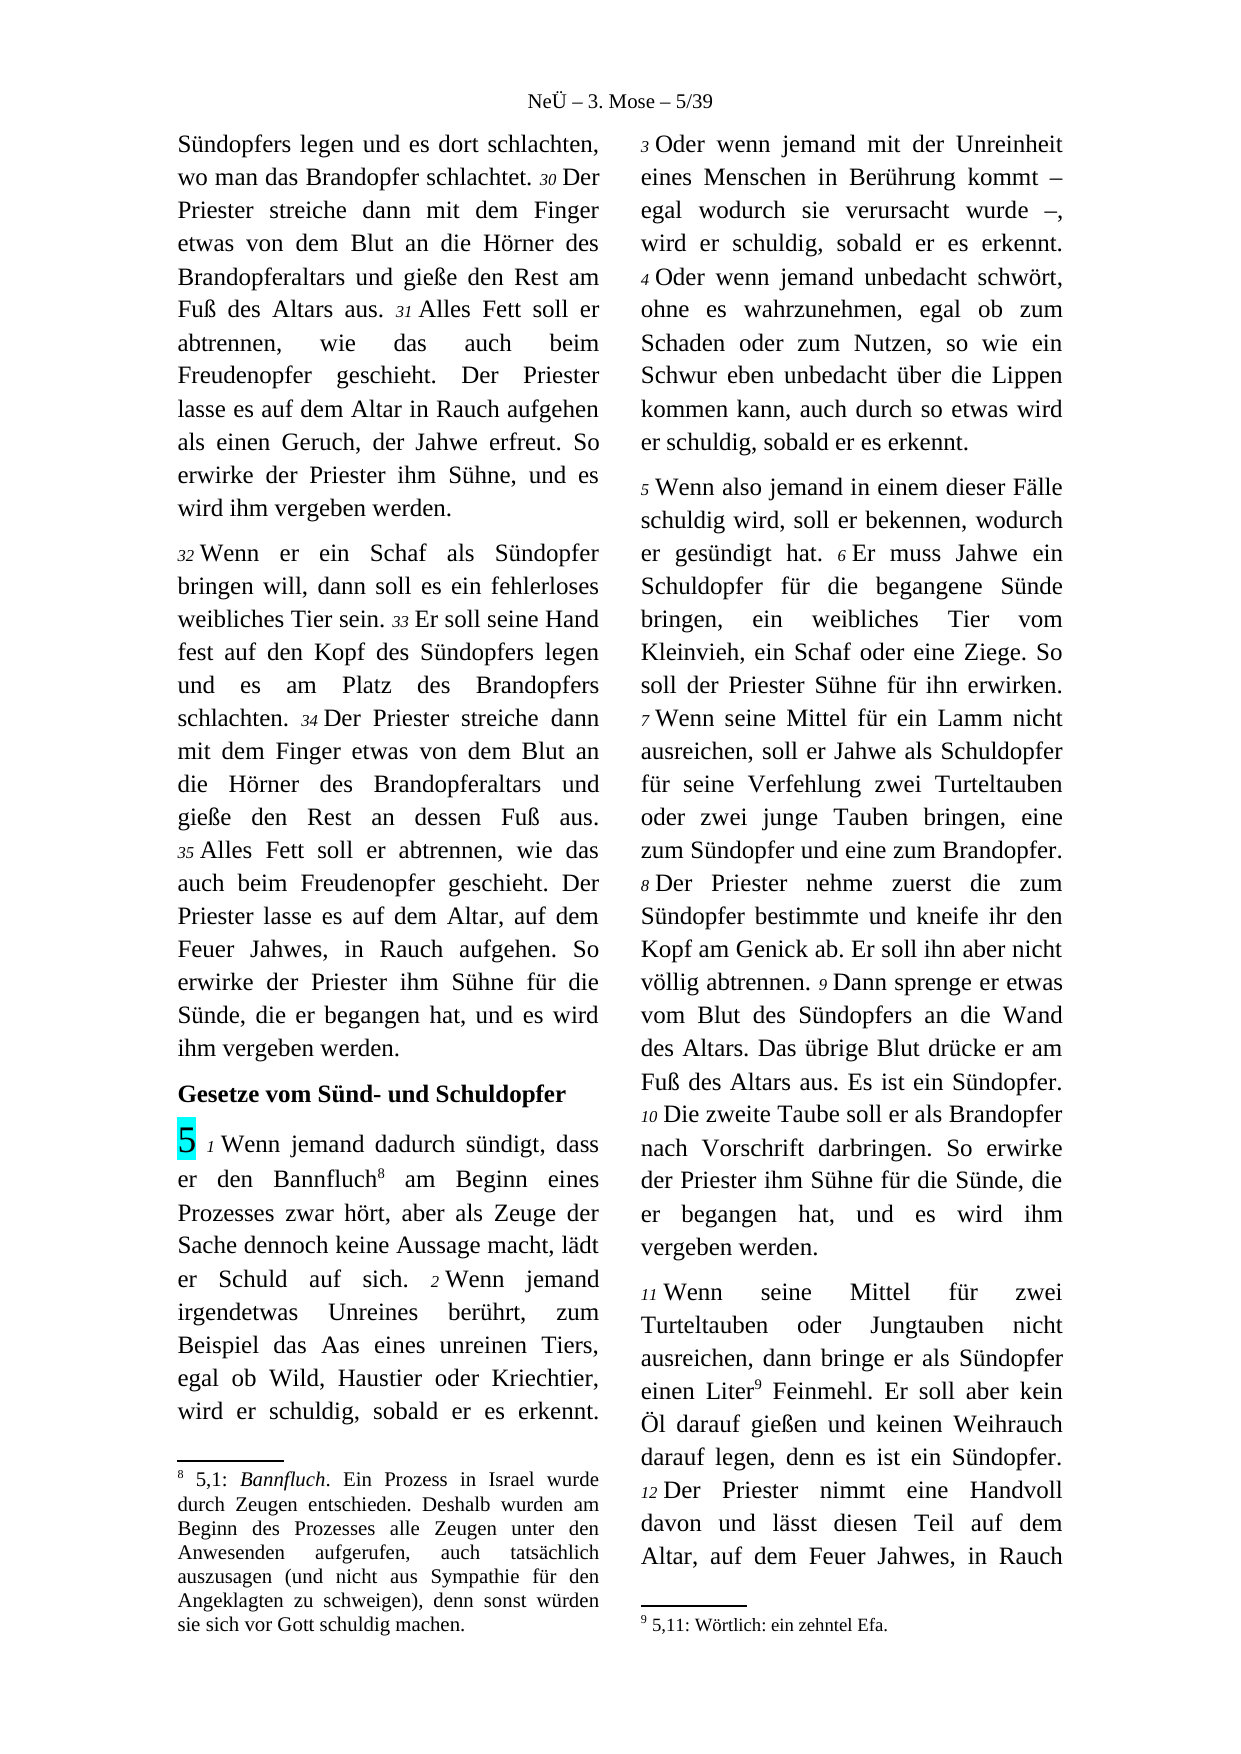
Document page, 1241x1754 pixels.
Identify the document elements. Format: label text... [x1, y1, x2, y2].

text Gesetze vom Sünd- und Schuldopfer [177, 1079, 599, 1108]
text 5 1 Wenn jemand dadurch sündigt, dass er den Bannfluch am Beginn eines Prozesses zwar hört, aber als Zeuge der Sache dennoch keine Aussage macht, lädt er Schuld auf sich. 2 Wenn jemand irgendetwas Unreines berührt, zum Beispiel das Aas eines unreinen Tiers, egal ob Wild, Haustier oder Kriechtier, wird er schuldig, sobald er es erkennt. 3 Oder wenn jemand mit der Unreinheit eines Menschen in Berührung kommt – egal wodurch sie verursacht wurde –, wird er schuldig, sobald er es erkennt. 4 Oder wenn jemand unbedacht schwört, ohne es wahrzunehmen, egal ob zum Schaden oder zum Nutzen, so wie ein Schwur eben unbedacht über die Lippen kommen kann, auch durch so etwas wird er schuldig, sobald er es erkennt. [641, 129, 1063, 455]
text 5 1 Wenn jemand dadurch sündigt, dass er den Bannfluch am Beginn eines Prozesses zwar hört, aber als Zeuge der Sache dennoch keine Aussage macht, lädt er Schuld auf sich. 2 Wenn jemand irgendetwas Unreines berührt, zum Beispiel das Aas eines unreinen Tiers, egal ob Wild, Haustier oder Kriechtier, wird er schuldig, sobald er es erkennt. 3 Oder wenn jemand mit der Unreinheit eines Menschen in Berührung kommt – egal wodurch sie verursacht wurde –, wird er schuldig, sobald er es erkennt. 4 Oder wenn jemand unbedacht schwört, ohne es wahrzunehmen, egal ob zum Schaden oder zum Nutzen, so wie ein Schwur eben unbedacht über die Lippen kommen kann, auch durch so etwas wird er schuldig, sobald er es erkennt. [177, 1117, 599, 1424]
text 32 Wenn er ein Schaf als Sündopfer bringen will, dann soll es ein fehlerloses weibliches Tier sein. 33 Er soll seine Hand fest auf den Kopf des Sündopfers legen und es am Platz des Brandopfers schlachten. 34 Der Priester streiche dann mit dem Finger etwas von dem Blut an die Hörner des Brandopferaltars und gieße den Rest an dessen Fuß aus. 35 Alles Fett soll er abtrennen, wie das auch beim Freudenopfer geschieht. Der Priester lasse es auf dem Altar, auf dem Feuer Jahwes, in Rauch aufgehen. So erwirke der Priester ihm Sühne für die Sünde, die er begangen hat, und es wird ihm vergeben werden. [177, 538, 599, 1062]
text 5 Wenn also jemand in einem dieser Fälle schuldig wird, soll er bekennen, wodurch er gesündigt hat. 6 Er muss Jahwe ein Schuldopfer für die begangene Sünde bringen, ein weibliches Tier vom Kleinvieh, ein Schaf oder eine Ziege. So soll der Priester Sühne für ihn erwirken. 7 Wenn seine Mittel für ein Lamm nicht ausreichen, soll er Jahwe als Schuldopfer für seine Verfehlung zwei Turteltauben oder zwei junge Tauben bringen, eine zum Sündopfer und eine zum Brandopfer. 8 Der Priester nehme zuerst die zum Sündopfer bestimmte und kneife ihr den Kopf am Genick ab. Er soll ihn aber nicht völlig abtrennen. 9 Dann sprenge er etwas vom Blut des Sündopfers an die Wand des Altars. Das übrige Blut drücke er am Fuß des Altars aus. Es ist ein Sündopfer. 10 Die zweite Taube soll er als Brandopfer nach Vorschrift darbringen. So erwirke der Priester ihm Sühne für die Sünde, die er begangen hat, und es wird ihm vergeben werden. [641, 472, 1063, 1260]
